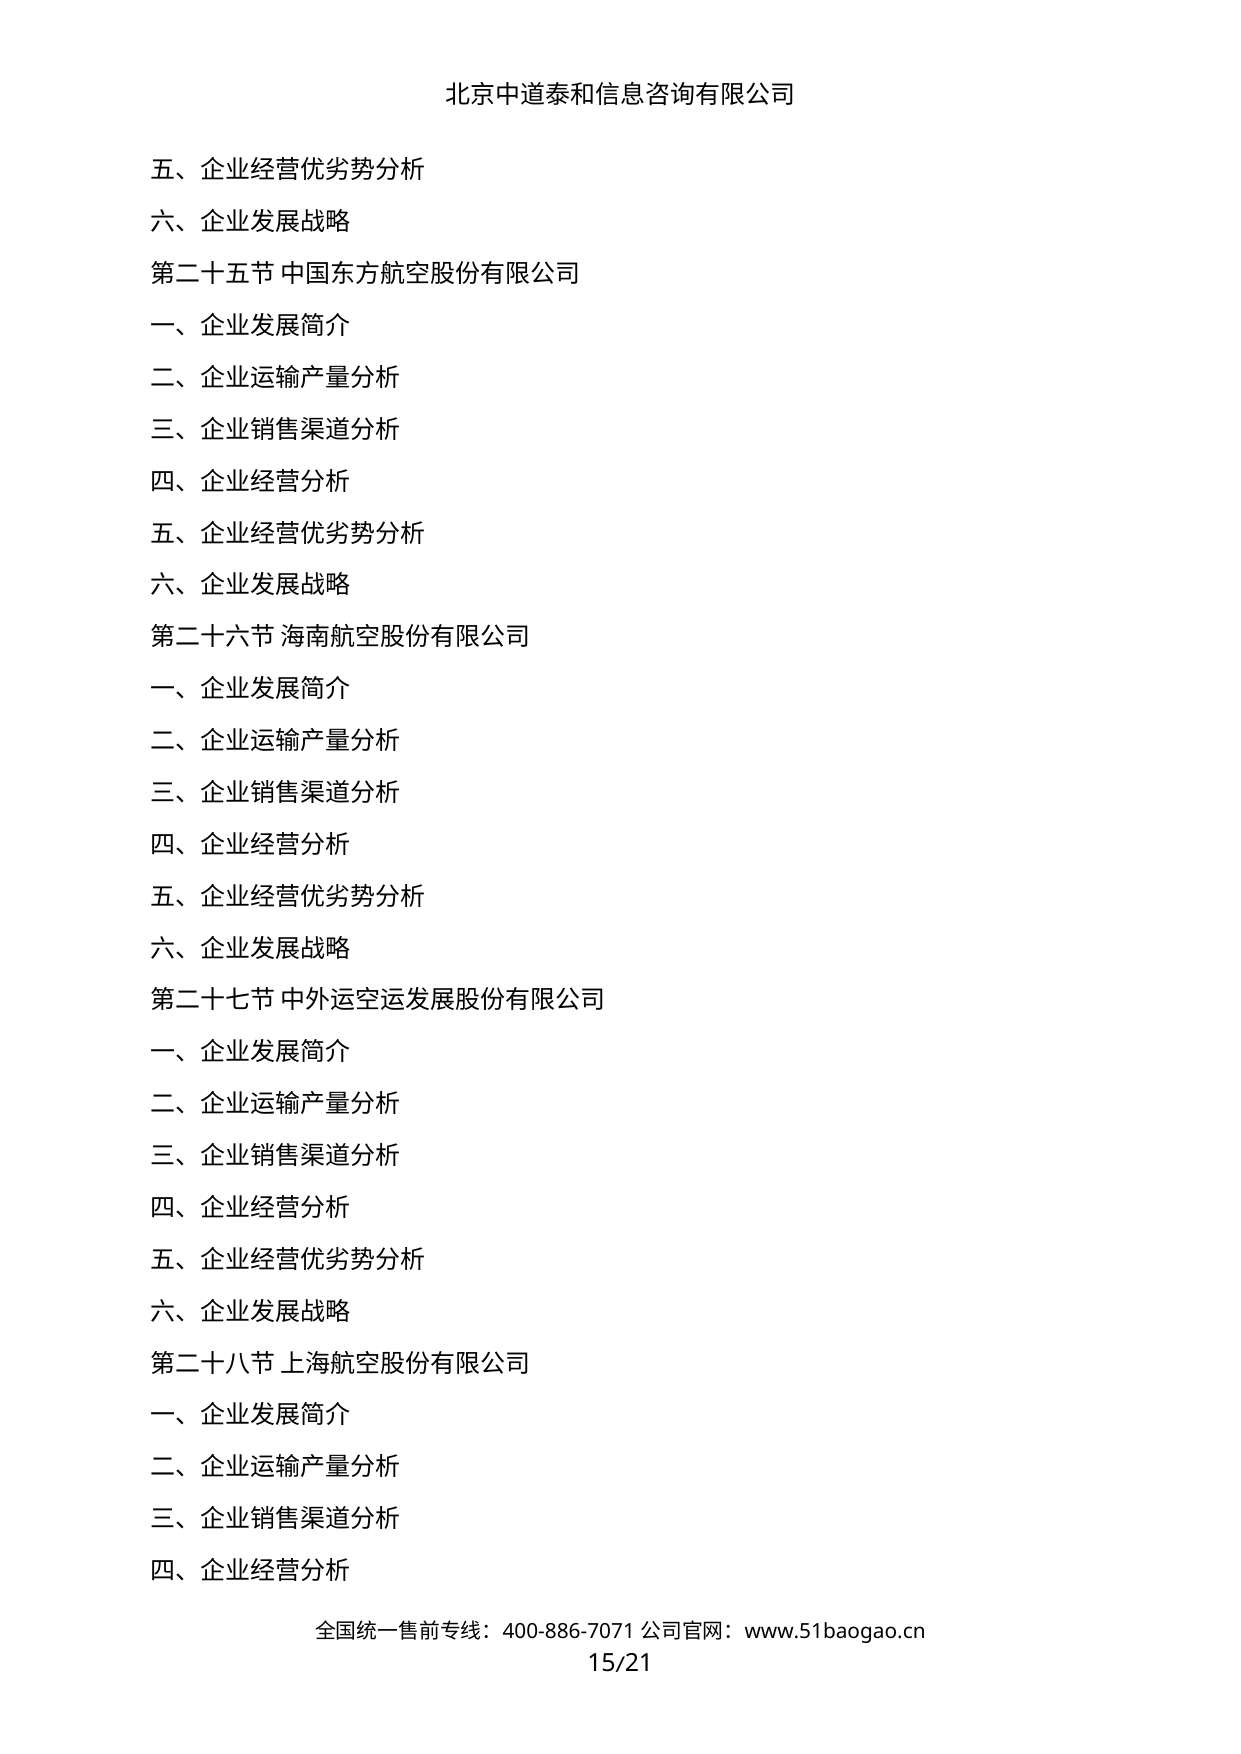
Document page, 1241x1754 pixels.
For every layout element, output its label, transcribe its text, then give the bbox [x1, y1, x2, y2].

text 三、企业销售渠道分析 [150, 1136, 1090, 1172]
text 四、企业经营分析 [150, 824, 1090, 861]
text 二、企业运输产量分析 [150, 1084, 1090, 1120]
text 六、企业发展战略 [150, 928, 1090, 964]
text 一、企业发展简介 [150, 1395, 1090, 1431]
text 三、企业销售渠道分析 [150, 772, 1090, 809]
text 三、企业销售渠道分析 [150, 409, 1090, 446]
text 五、企业经营优劣势分析 [150, 513, 1090, 549]
text 一、企业发展简介 [150, 669, 1090, 705]
text 三、企业销售渠道分析 [150, 1499, 1090, 1535]
text 二、企业运输产量分析 [150, 721, 1090, 757]
text 六、企业发展战略 [150, 202, 1090, 238]
text 第二十七节 中外运空运发展股份有限公司 [150, 980, 1090, 1016]
text 四、企业经营分析 [150, 1187, 1090, 1224]
text 五、企业经营优劣势分析 [150, 1239, 1090, 1276]
text 五、企业经营优劣势分析 [150, 876, 1090, 912]
text 五、企业经营优劣势分析 [150, 150, 1090, 186]
text 第二十八节 上海航空股份有限公司 [150, 1343, 1090, 1379]
text 一、企业发展简介 [150, 306, 1090, 342]
text 四、企业经营分析 [150, 1551, 1090, 1587]
text 第二十五节 中国东方航空股份有限公司 [150, 254, 1090, 290]
text 第二十六节 海南航空股份有限公司 [150, 617, 1090, 653]
text 六、企业发展战略 [150, 1291, 1090, 1327]
text 二、企业运输产量分析 [150, 357, 1090, 394]
text 一、企业发展简介 [150, 1032, 1090, 1068]
text 六、企业发展战略 [150, 565, 1090, 601]
text 二、企业运输产量分析 [150, 1447, 1090, 1483]
text 四、企业经营分析 [150, 461, 1090, 497]
